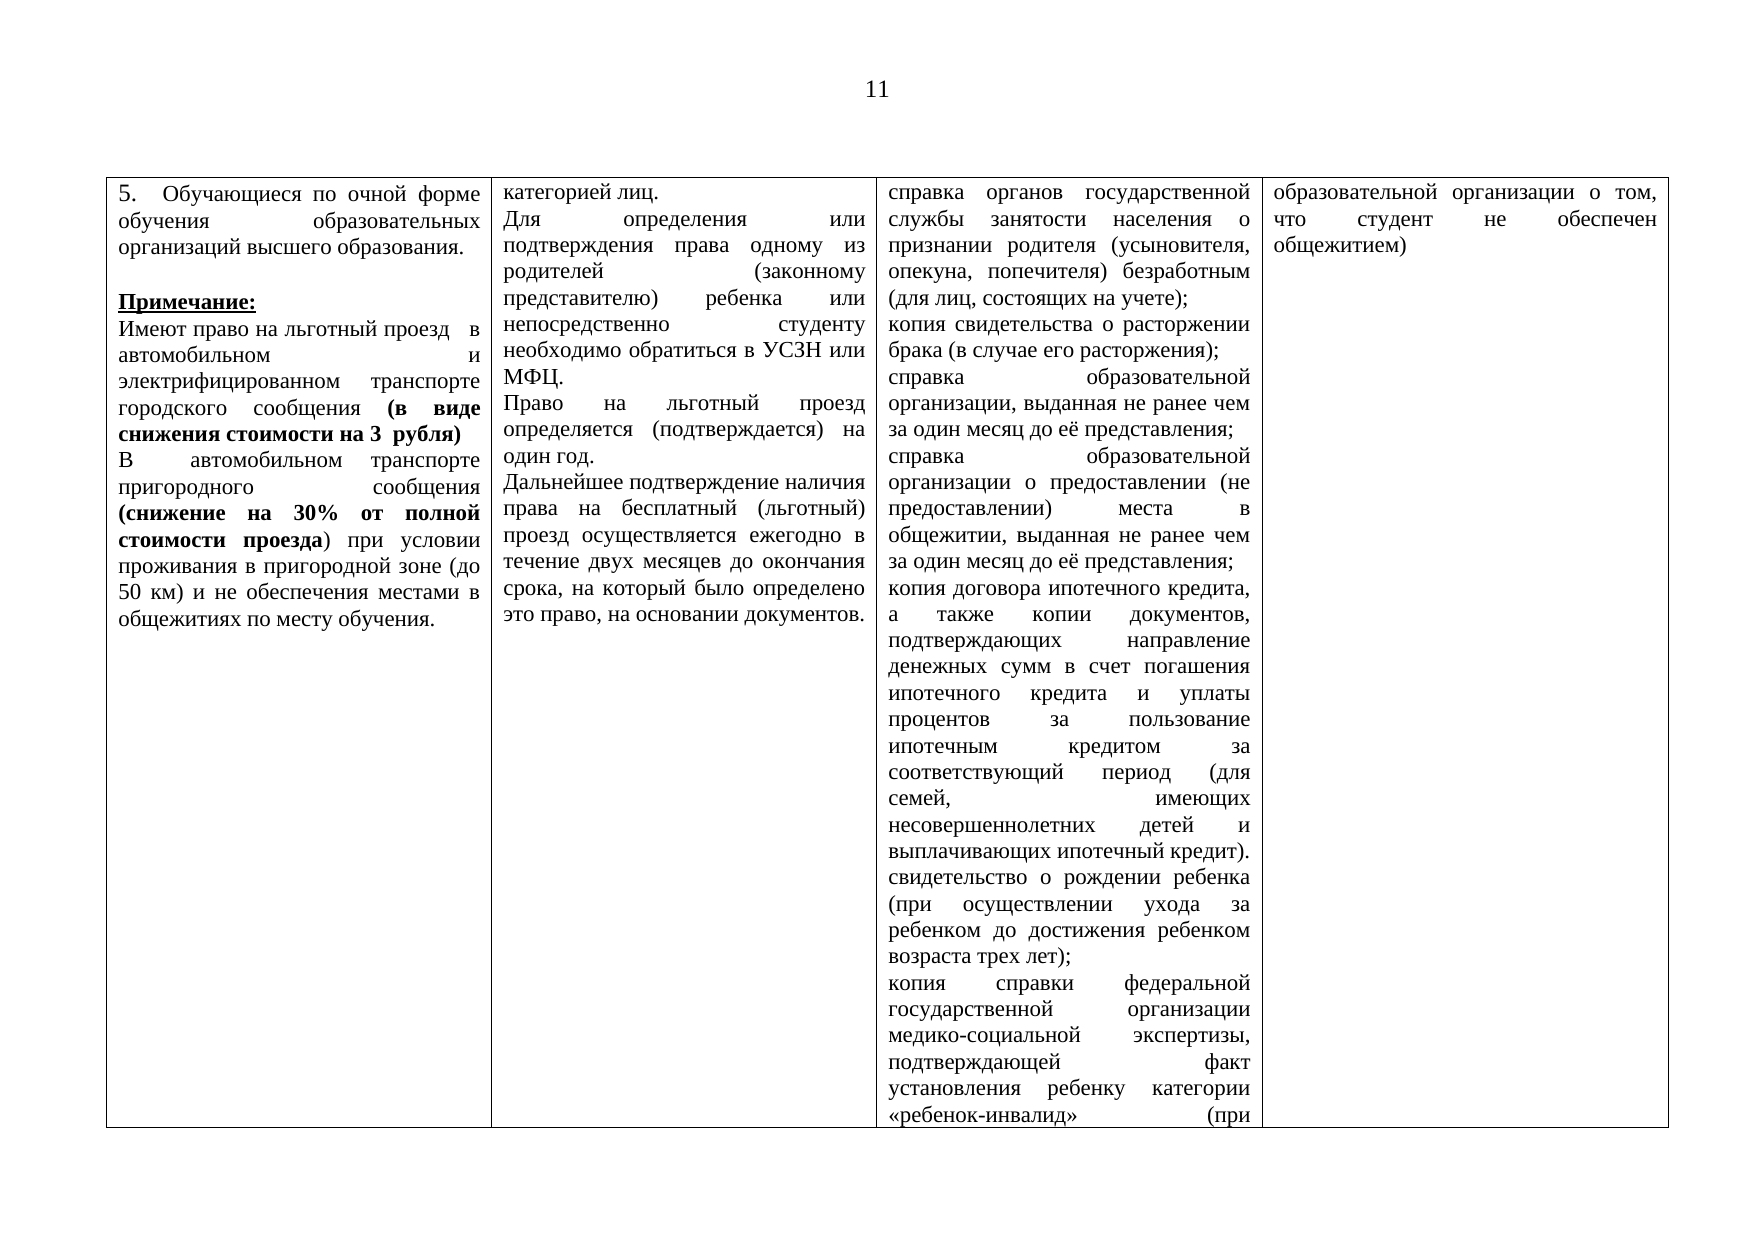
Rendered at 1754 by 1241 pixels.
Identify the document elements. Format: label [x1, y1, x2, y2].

table_cell [107, 178, 491, 1127]
